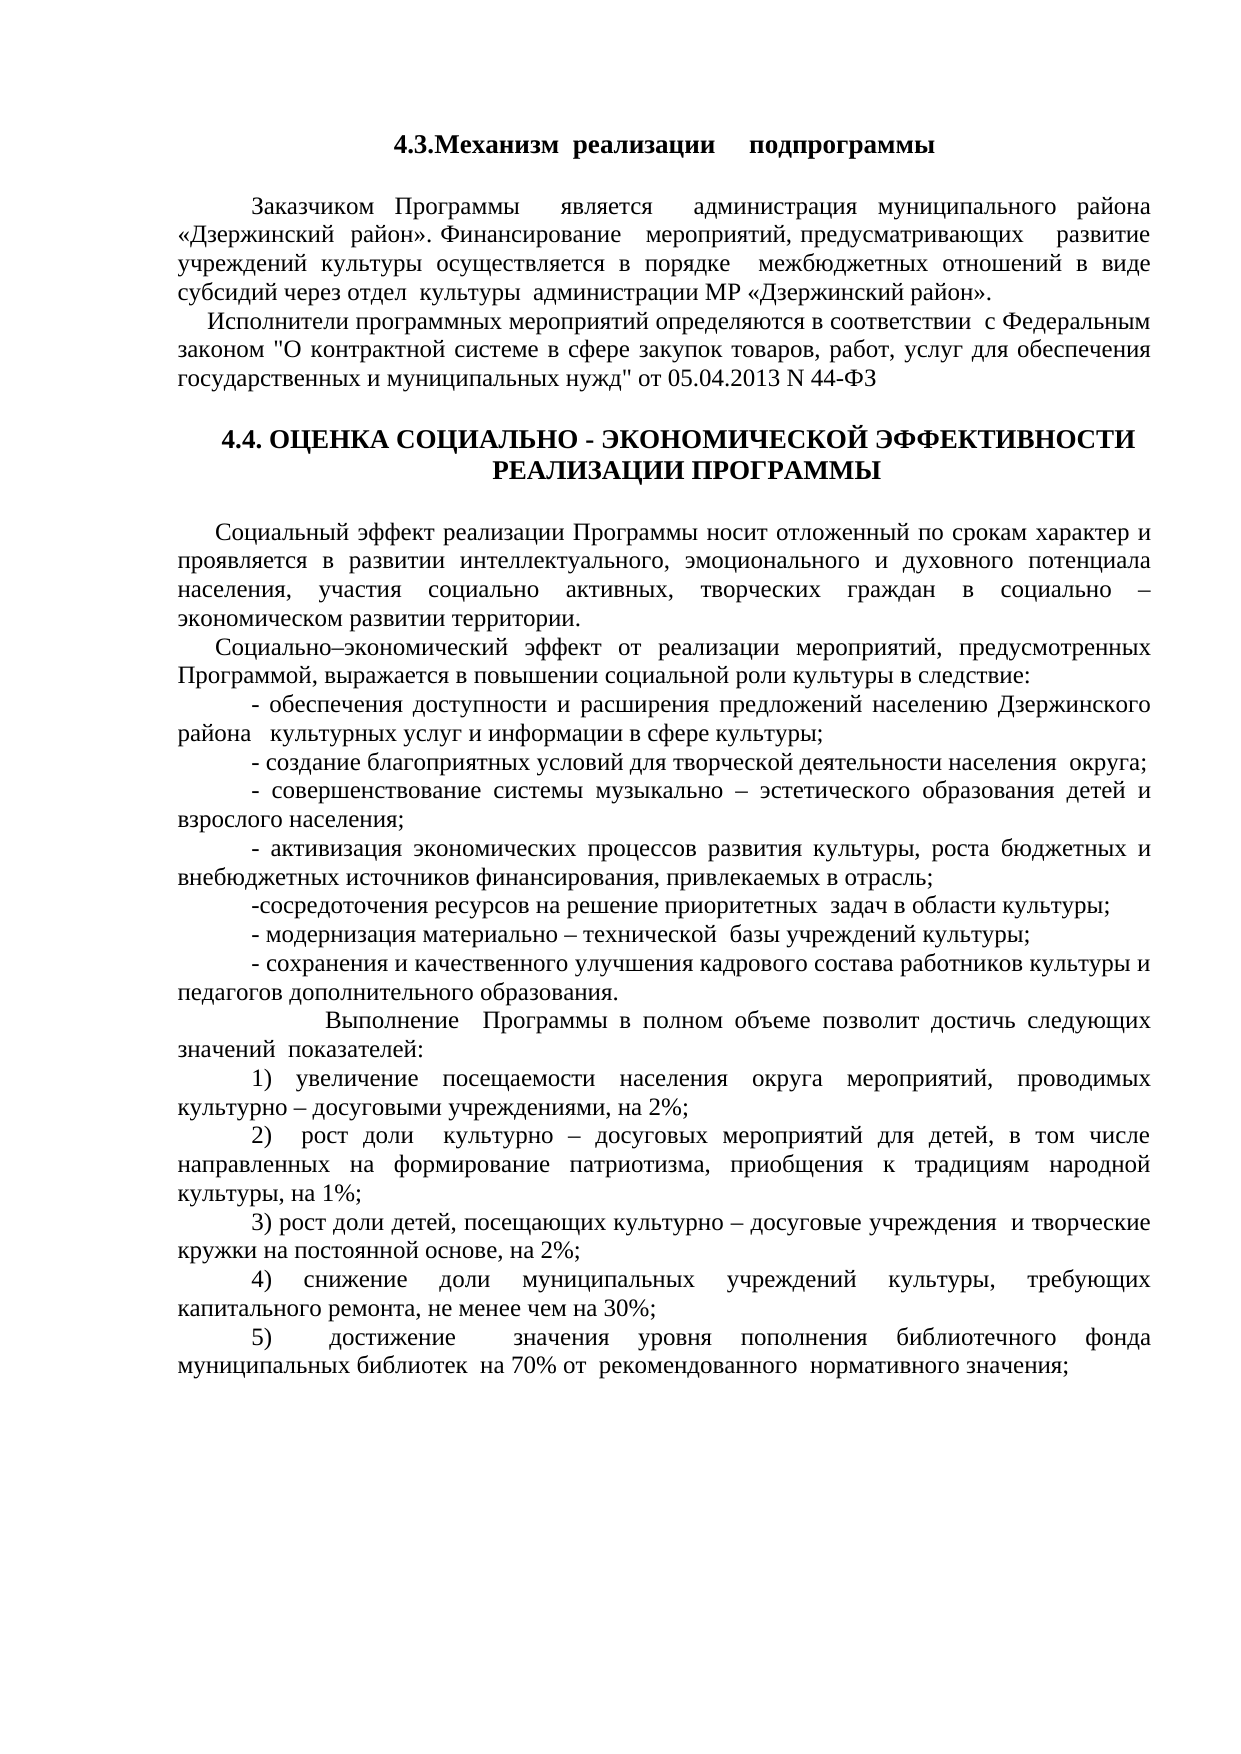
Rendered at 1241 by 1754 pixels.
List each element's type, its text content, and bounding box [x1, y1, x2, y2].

text Социально–экономический эффект от реализации мероприятий, предусмотренных Программой, выражается в повышении социальной роли культуры в следствие: [177, 632, 1152, 689]
text - обеспечения доступности и расширения предложений населению Дзержинского района культурных услуг и информации в сфере культуры; [177, 689, 1152, 747]
text - модернизация материально – технической базы учреждений культуры; [177, 919, 1152, 948]
text 4) снижение доли муниципальных учреждений культуры, требующих капитального ремонта, не менее чем на 30%; [177, 1264, 1152, 1322]
text 5) достижение значения уровня пополнения библиотечного фонда муниципальных библиотек на 70% от рекомендованного нормативного значения; [177, 1322, 1152, 1379]
list Исполнители программных мероприятий определяются в соответствии с Федеральным законом "О контрактной системе в сфере закупок товаров, работ, услуг для обеспечения государственных и муниципальных нужд" от 05.04.2013 N 44-ФЗ [177, 306, 1152, 392]
text 4.3.Механизм реализации подпрограммы [177, 128, 1152, 160]
text 4.4. ОЦЕНКА СОЦИАЛЬНО - ЭКОНОМИЧЕСКОЙ ЭФФЕКТИВНОСТИ [215, 423, 1152, 454]
text - сохранения и качественного улучшения кадрового состава работников культуры и педагогов дополнительного образования. [177, 948, 1152, 1005]
text РЕАЛИЗАЦИИ ПРОГРАММЫ [215, 454, 1152, 486]
text - совершенствование системы музыкально – эстетического образования детей и взрослого населения; [177, 775, 1152, 833]
text Выполнение Программы в полном объеме позволит достичь следующих значений показателей: [177, 1005, 1152, 1063]
list Заказчиком Программы является администрация муниципального района «Дзержинский район». Финансирование мероприятий, предусматривающих развитие учреждений культуры осуществляется в порядке межбюджетных отношений в виде субсидий через отдел культуры администрации МР «Дзержинский район». [177, 191, 1152, 306]
text Социальный эффект реализации Программы носит отложенный по срокам характер и проявляется в развитии интеллектуального, эмоционального и духовного потенциала населения, участия социально активных, творческих граждан в социально – экономическом развитии территории. [177, 517, 1152, 632]
text - активизация экономических процессов развития культуры, роста бюджетных и внебюджетных источников финансирования, привлекаемых в отрасль; [177, 833, 1152, 890]
text -сосредоточения ресурсов на решение приоритетных задач в области культуры; [177, 890, 1152, 919]
text 1) увеличение посещаемости населения округа мероприятий, проводимых культурно – досуговыми учреждениями, на 2%; [177, 1063, 1152, 1120]
text - создание благоприятных условий для творческой деятельности населения округа; [177, 747, 1152, 775]
text 3) рост доли детей, посещающих культурно – досуговые учреждения и творческие кружки на постоянной основе, на 2%; [177, 1207, 1152, 1264]
text 2) рост доли культурно – досуговых мероприятий для детей, в том числе направленных на формирование патриотизма, приобщения к традициям народной культуры, на 1%; [177, 1120, 1152, 1207]
